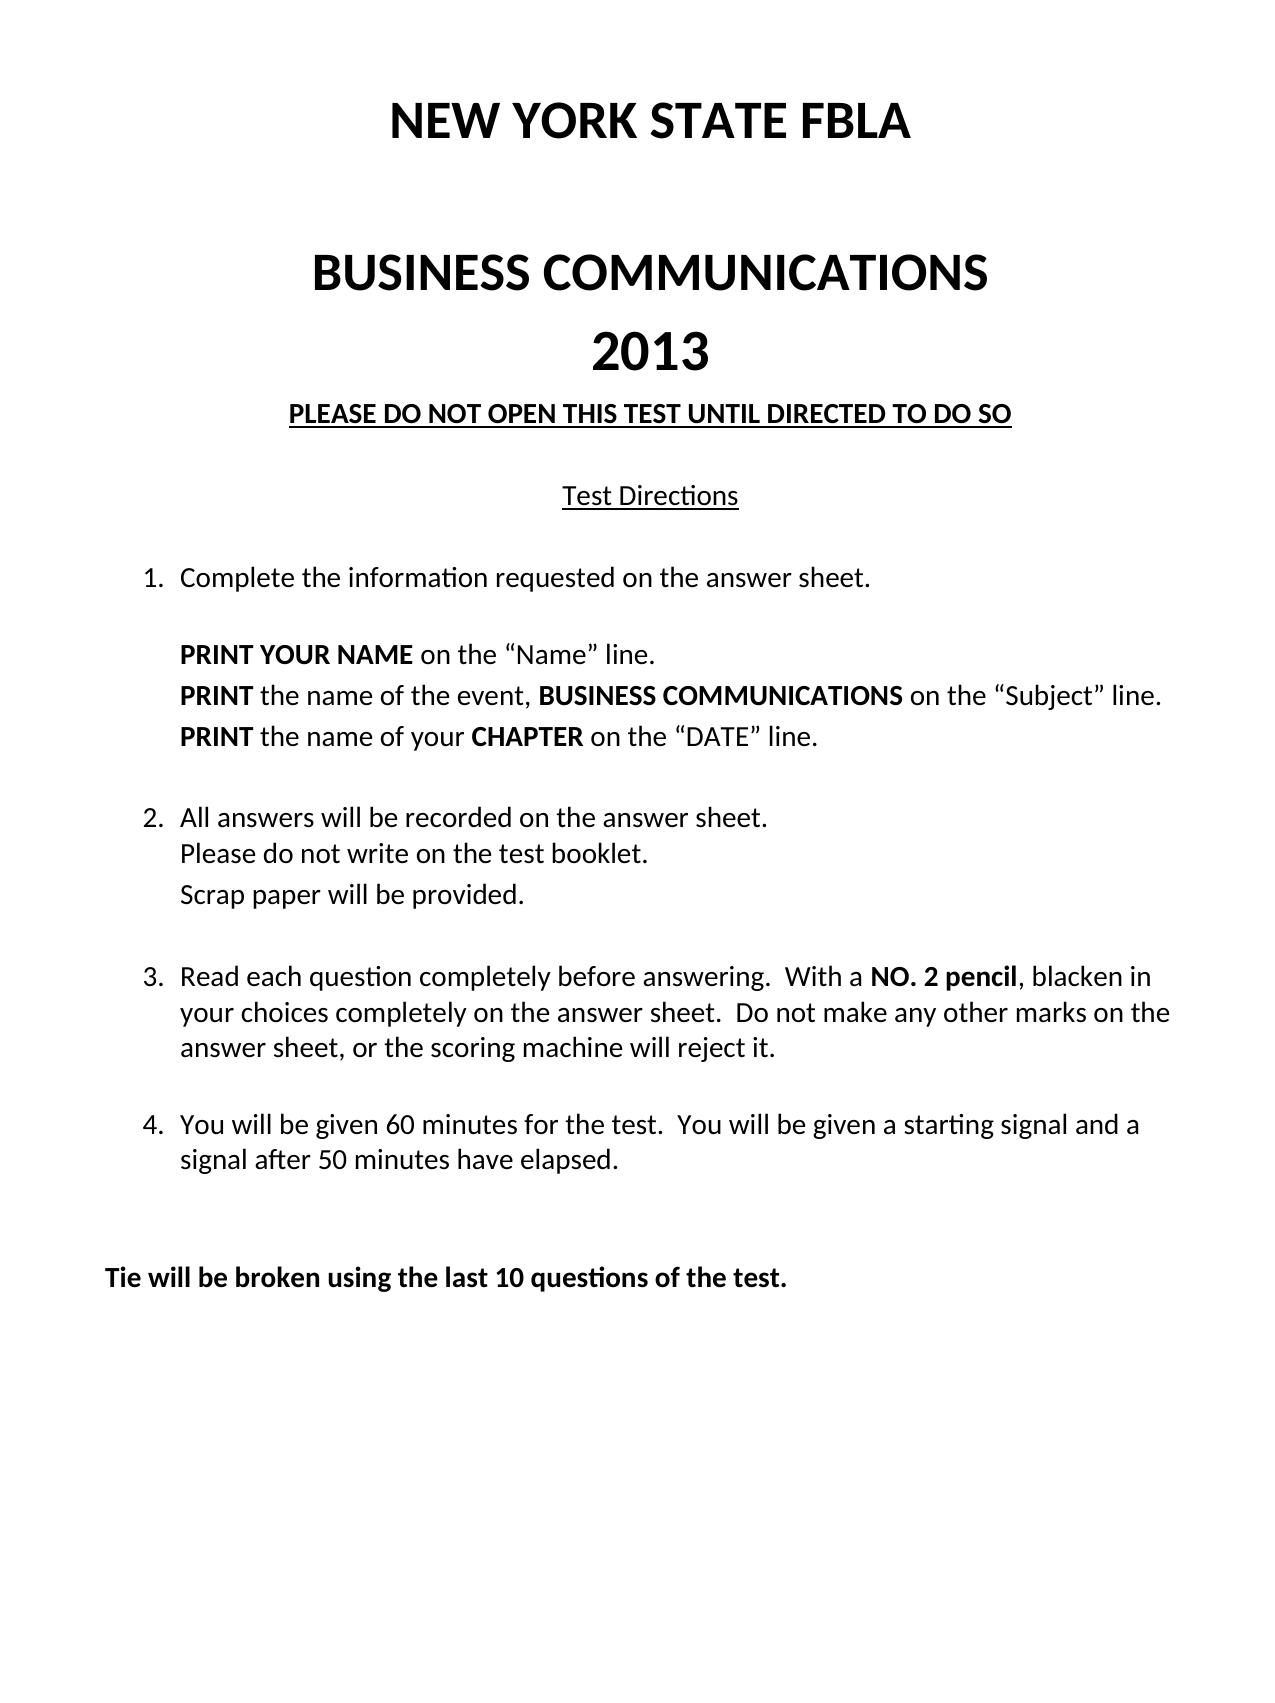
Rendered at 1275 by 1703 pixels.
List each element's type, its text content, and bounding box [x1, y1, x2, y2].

text STATE FBLA [105, 86, 1196, 152]
list Complete the information requested on the answer sheet. [142, 559, 1196, 595]
text Test Directions [105, 477, 1196, 513]
text PLEASE DO NOT OPEN THIS TEST UNTIL DIRECTED TO DO SO [105, 396, 1196, 431]
text BUSINESS COMMUNICATIONS [105, 238, 1196, 304]
list Read each question completely before answering. With a NO. 2 pencil, blacken in your choices completely on the answer sheet. Do not make any other marks on the answer sheet, or the scoring machine will reject it. [142, 958, 1196, 1065]
text 2013 [105, 314, 1196, 385]
list All answers will be recorded on the answer sheet. [142, 799, 1196, 835]
text Tie will be broken using the last 10 questions of the test. [105, 1259, 1196, 1294]
text Please do not write on the test booklet. [105, 835, 1196, 871]
list You will be given 60 minutes for the test. You will be given a starting signal and a signal after 50 minutes have elapsed. [142, 1106, 1196, 1177]
text PRINT YOUR NAME on the “Name” line. [105, 636, 1196, 671]
text PRINT the name of your CHAPTER on the “DATE” line. [105, 718, 1196, 753]
text Scrap paper will be provided. [105, 876, 1196, 912]
text PRINT the name of the event, BUSINESS COMMUNICATIONS on the “Subject” line. [180, 677, 1196, 712]
